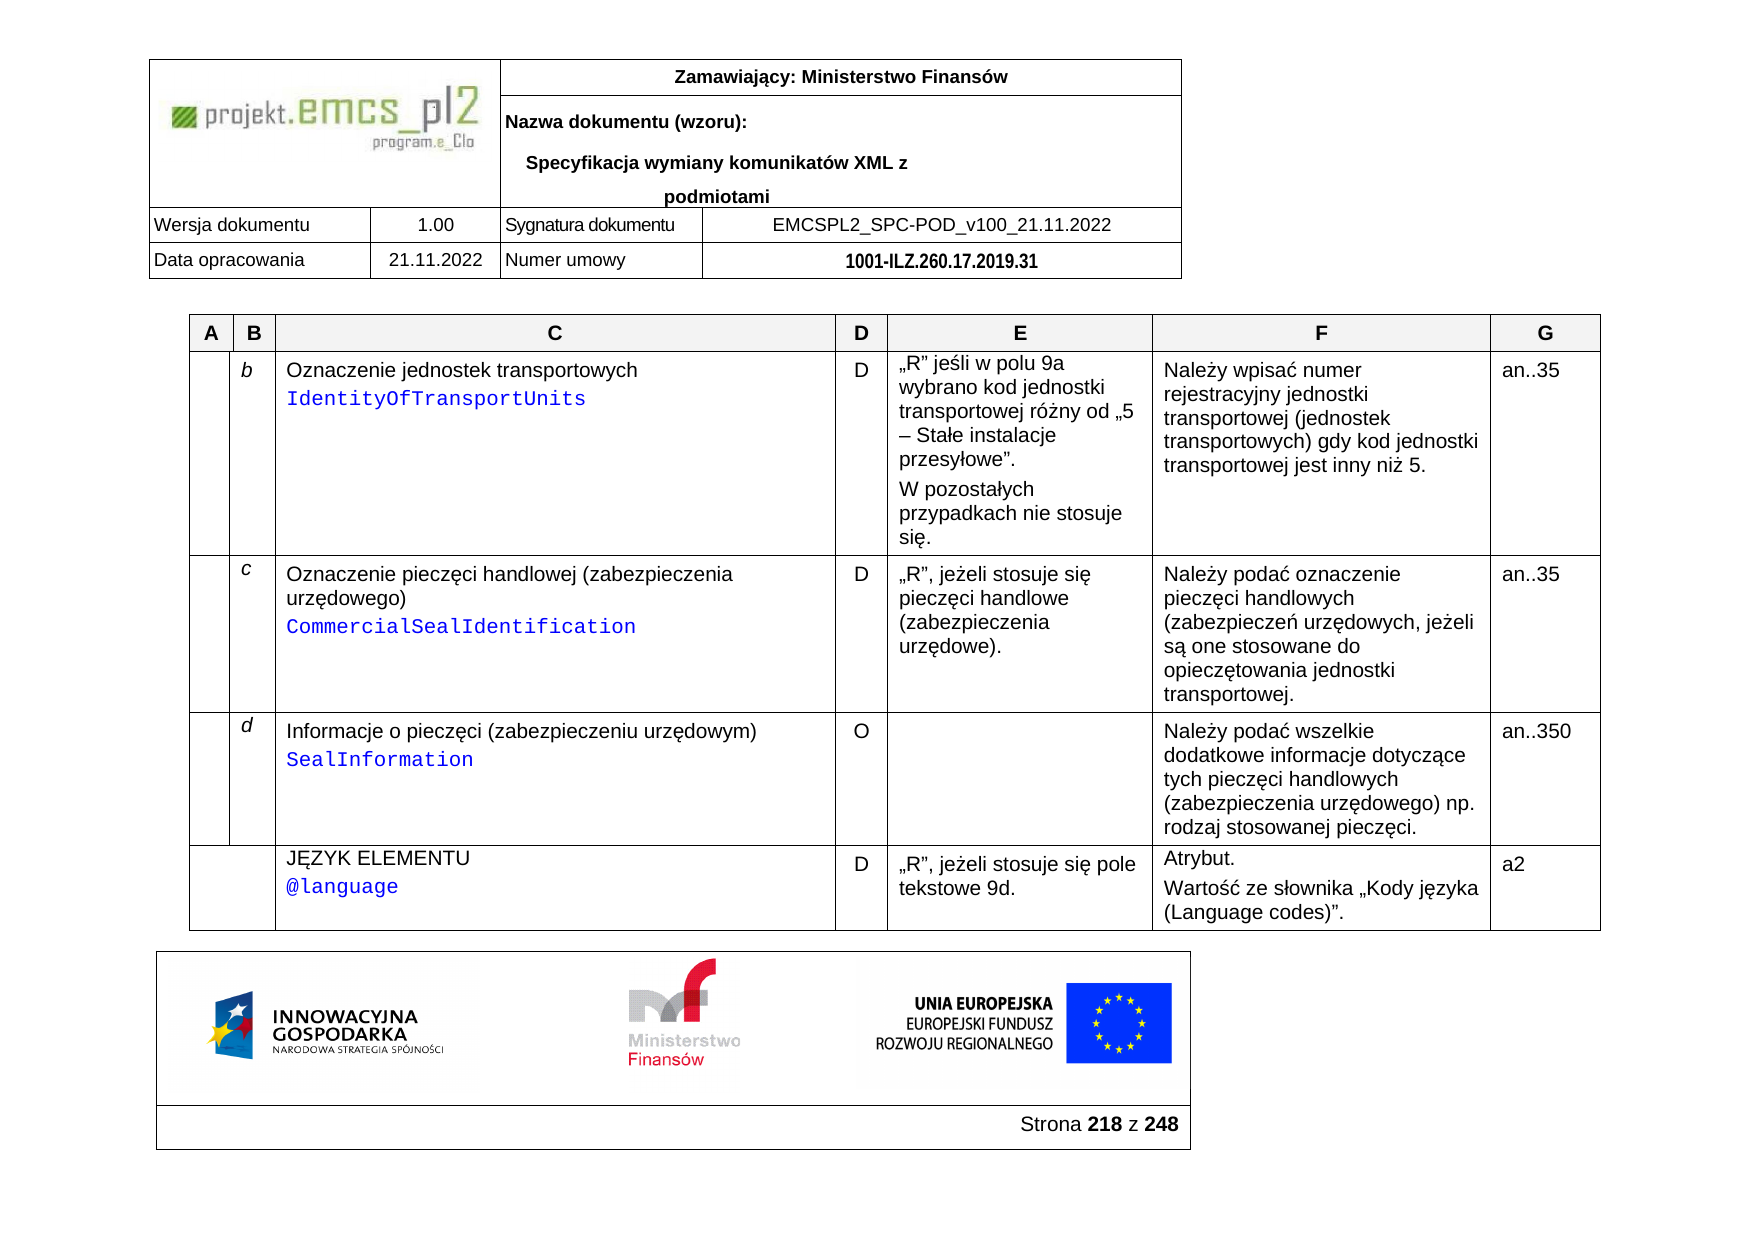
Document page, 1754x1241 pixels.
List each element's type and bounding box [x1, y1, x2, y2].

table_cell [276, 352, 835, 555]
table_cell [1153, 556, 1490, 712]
picture [167, 957, 481, 1093]
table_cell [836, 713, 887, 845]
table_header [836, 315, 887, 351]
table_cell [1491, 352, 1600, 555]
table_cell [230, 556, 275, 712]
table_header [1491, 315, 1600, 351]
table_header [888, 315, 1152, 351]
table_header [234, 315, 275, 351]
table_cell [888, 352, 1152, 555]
picture [158, 71, 492, 162]
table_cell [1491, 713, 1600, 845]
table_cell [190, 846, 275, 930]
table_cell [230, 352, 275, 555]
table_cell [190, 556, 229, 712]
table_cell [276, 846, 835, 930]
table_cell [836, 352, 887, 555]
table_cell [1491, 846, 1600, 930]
picture [629, 957, 740, 1093]
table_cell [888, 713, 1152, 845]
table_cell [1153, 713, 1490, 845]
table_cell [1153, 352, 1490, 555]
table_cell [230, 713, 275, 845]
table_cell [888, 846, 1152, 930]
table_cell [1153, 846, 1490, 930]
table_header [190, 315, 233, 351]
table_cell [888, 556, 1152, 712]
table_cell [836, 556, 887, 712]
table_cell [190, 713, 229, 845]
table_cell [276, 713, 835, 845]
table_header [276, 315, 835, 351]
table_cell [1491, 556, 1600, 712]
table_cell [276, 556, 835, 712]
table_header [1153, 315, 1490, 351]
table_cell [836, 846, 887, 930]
picture [855, 957, 1191, 1089]
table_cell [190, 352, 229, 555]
